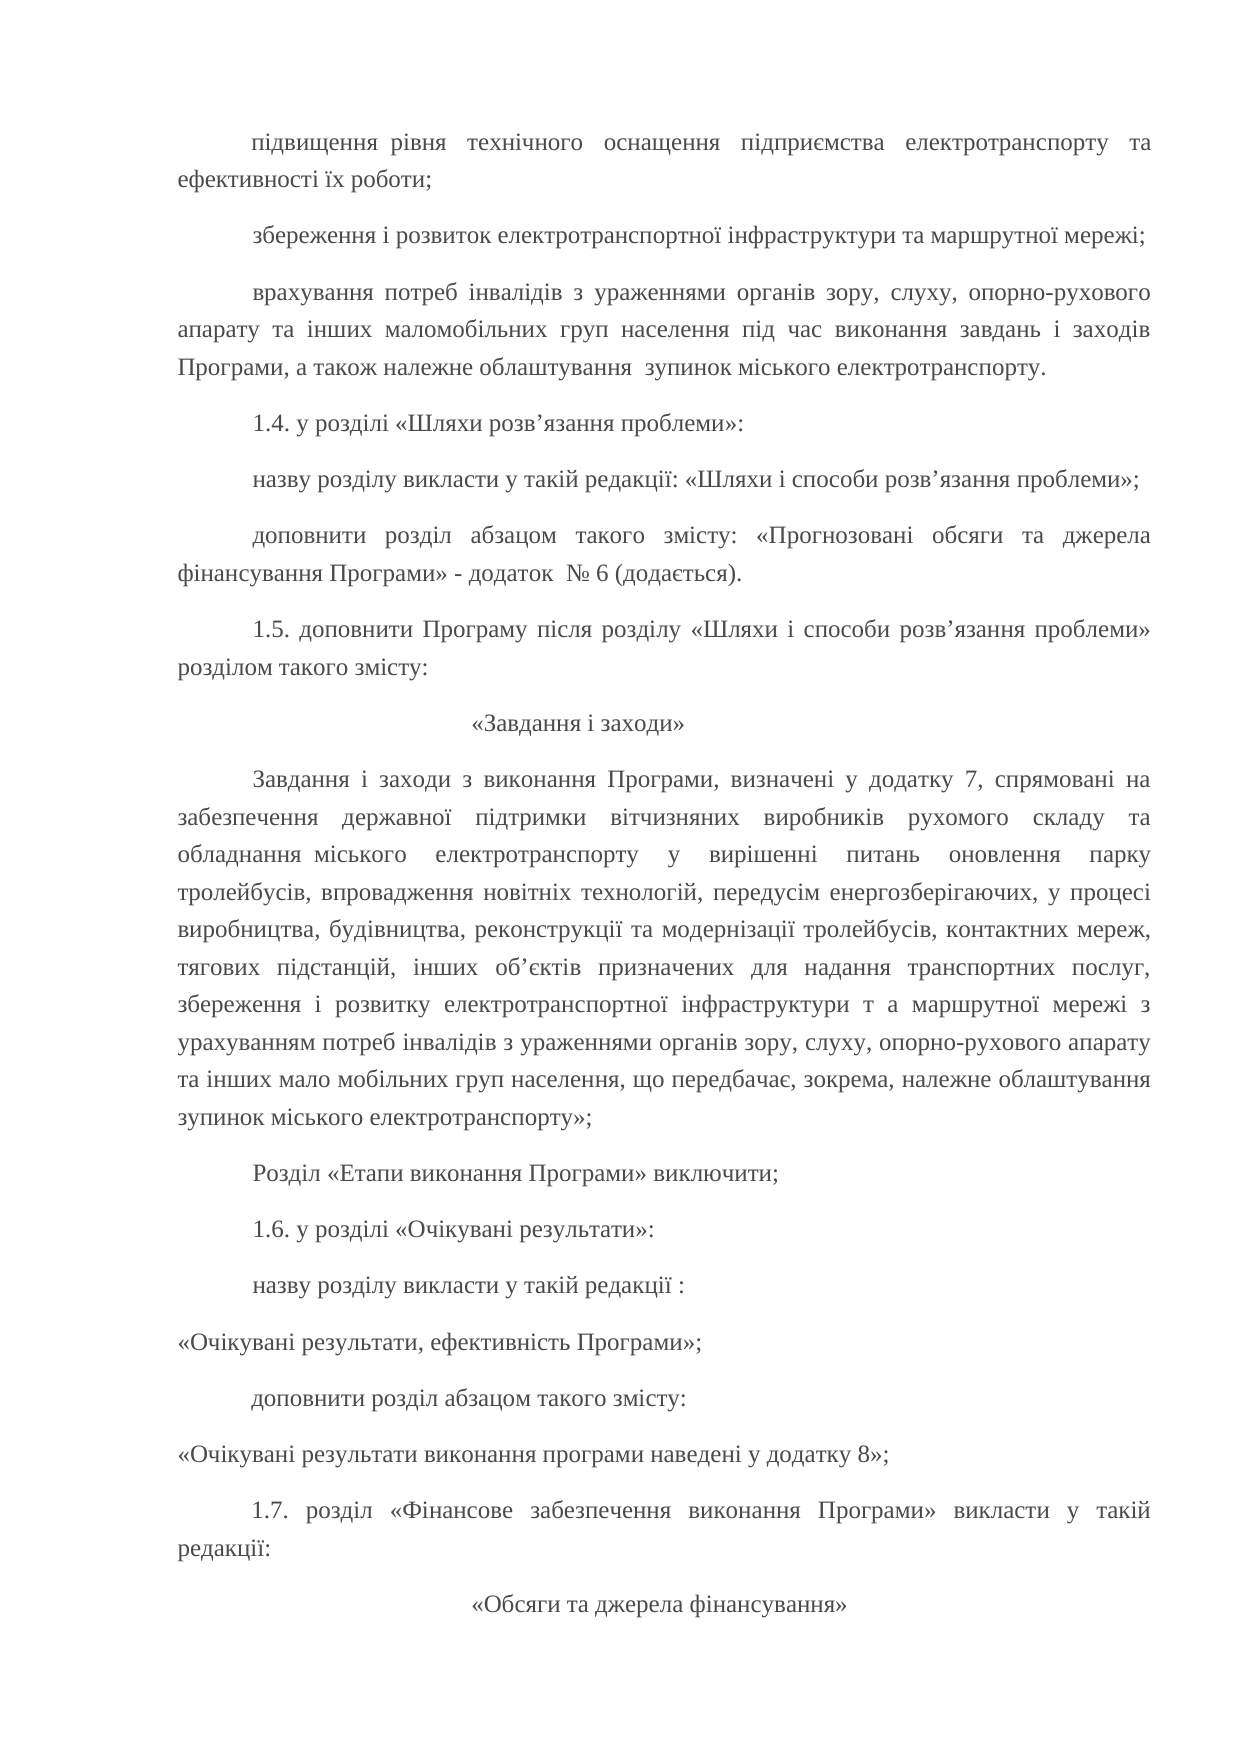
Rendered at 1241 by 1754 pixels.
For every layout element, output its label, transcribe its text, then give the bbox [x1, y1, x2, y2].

text доповнити розділ абзацом такого змісту: «Прогнозовані обсяги та джерела фінансування Програми» - додаток № 6 (додається). [177, 512, 1152, 587]
text «Очікувані результати виконання програми наведені у додатку 8»; [177, 1431, 1152, 1468]
text Розділ «Етапи виконання Програми» виключити; [177, 1149, 1152, 1187]
text 1.6. у розділі «Очікувані результати»: [177, 1206, 1152, 1243]
text 1.4. у розділі «Шляхи розв’язання проблеми»: [177, 399, 1152, 437]
text 1.7. розділ «Фінансове забезпечення виконання Програми» викласти у такій редакції: [177, 1487, 1152, 1562]
text Завдання і заходи з виконання Програми, визначені у додатку 7, спрямовані на забезпечення державної підтримки вітчизняних виробників рухомого складу та обладнання міського електротранспорту у вирішенні питань оновлення парку тролейбусів, впровадження новітніх технологій, передусім енергозберігаючих, у процесі виробництва, будівництва, реконструкції та модернізації тролейбусів, контактних мереж, тягових підстанцій, інших об’єктів призначених для надання транспортних послуг, збереження і розвитку електротранспортної інфраструктури т а маршрутної мережі з урахуванням потреб інвалідів з ураженнями органів зору, слуху, опорно-рухового апарату та інших мало мобільних груп населення, що передбачає, зокрема, належне облаштування зупинок міського електротранспорту»; [177, 756, 1152, 1131]
text збереження і розвиток електротранспортної інфраструктури та маршрутної мережі; [177, 212, 1152, 249]
text назву розділу викласти у такій редакції: «Шляхи і способи розв’язання проблеми»; [177, 456, 1152, 493]
text назву розділу викласти у такій редакції : [177, 1262, 1152, 1299]
text врахування потреб інвалідів з ураженнями органів зору, слуху, опорно-рухового апарату та інших маломобільних груп населення під час виконання завдань і заходів Програми, а також належне облаштування зупинок міського електротранспорту. [177, 268, 1152, 381]
text доповнити розділ абзацом такого змісту: [177, 1374, 1152, 1412]
text «Завдання і заходи» [177, 699, 1152, 737]
text підвищення рівня технічного оснащення підприємства електротранспорту та ефективності їх роботи; [177, 118, 1152, 193]
text «Очікувані результати, ефективність Програми»; [177, 1318, 1152, 1356]
text 1.5. доповнити Програму після розділу «Шляхи і способи розв’язання проблеми» розділом такого змісту: [177, 606, 1152, 681]
text «Обсяги та джерела фінансування» [177, 1581, 1152, 1618]
